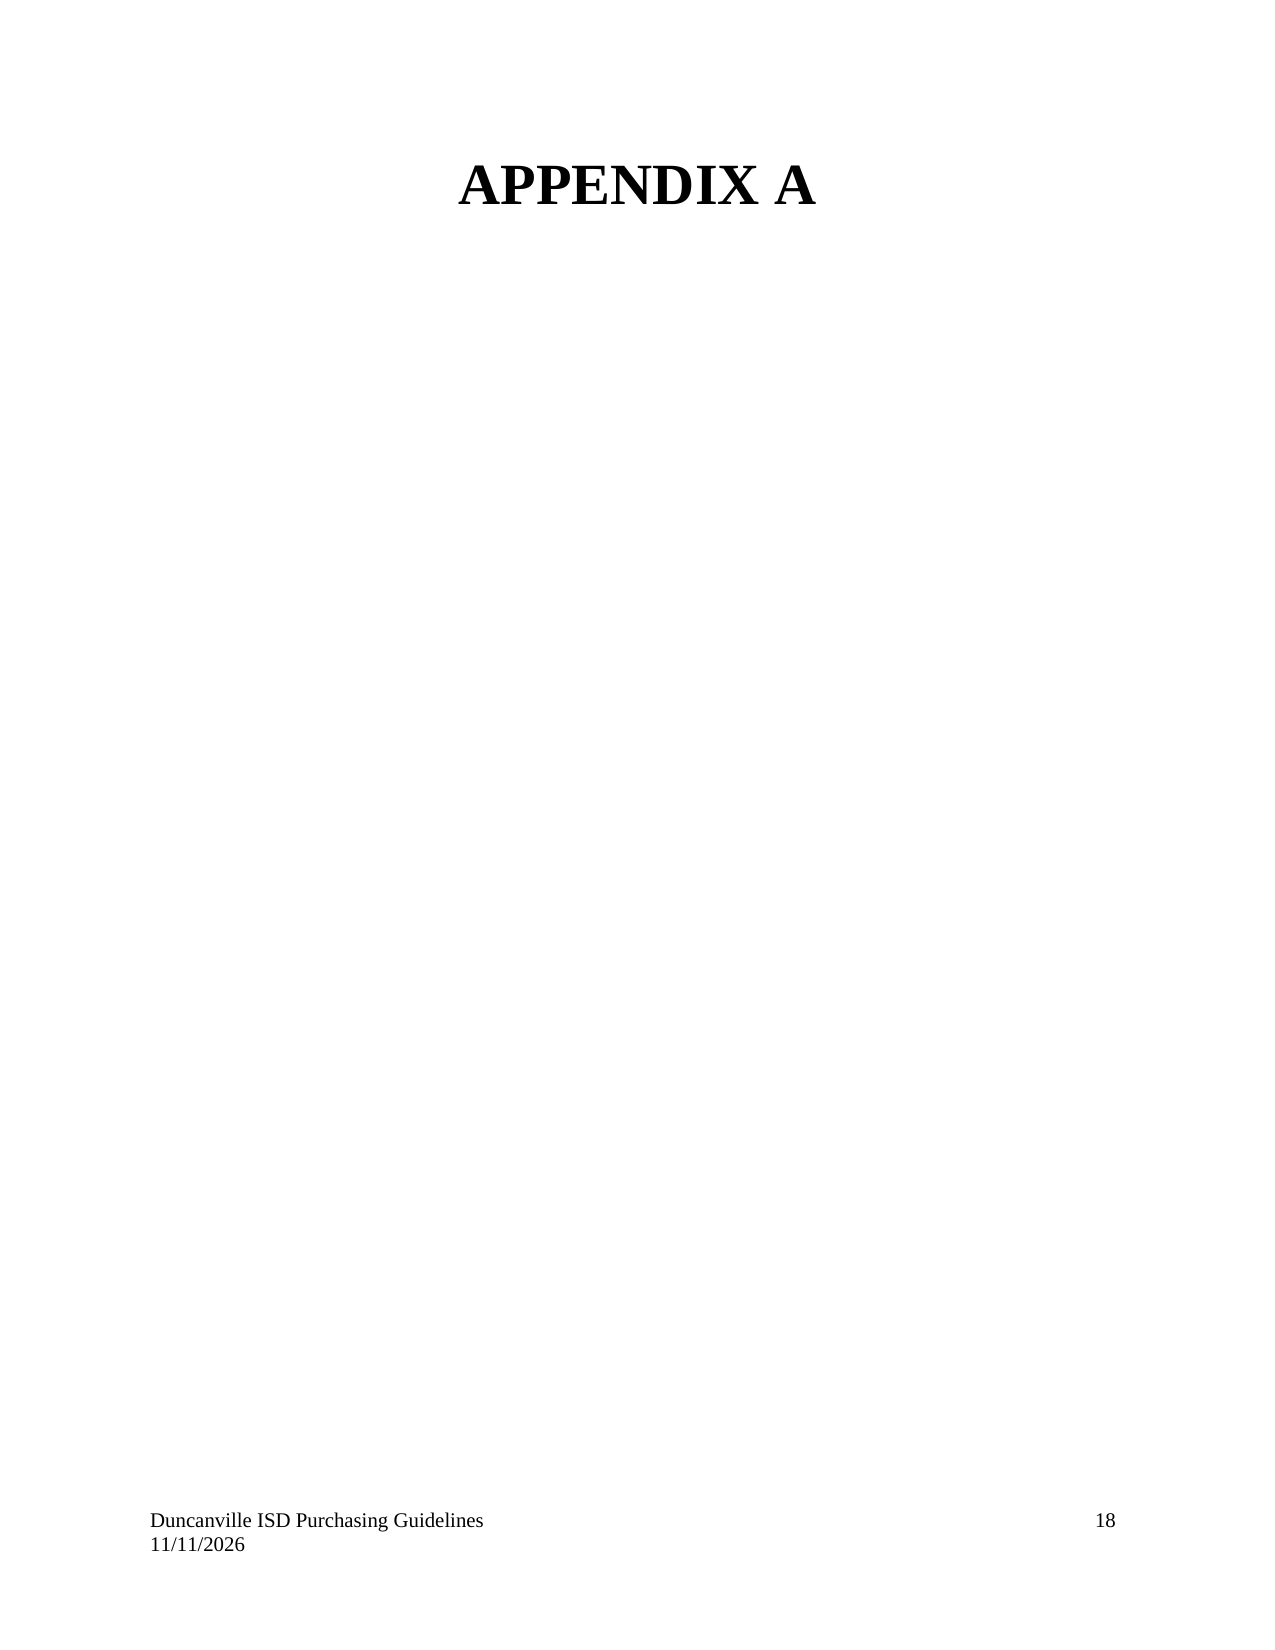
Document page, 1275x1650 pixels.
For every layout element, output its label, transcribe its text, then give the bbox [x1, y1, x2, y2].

text APPENDIX A [150, 150, 1125, 217]
